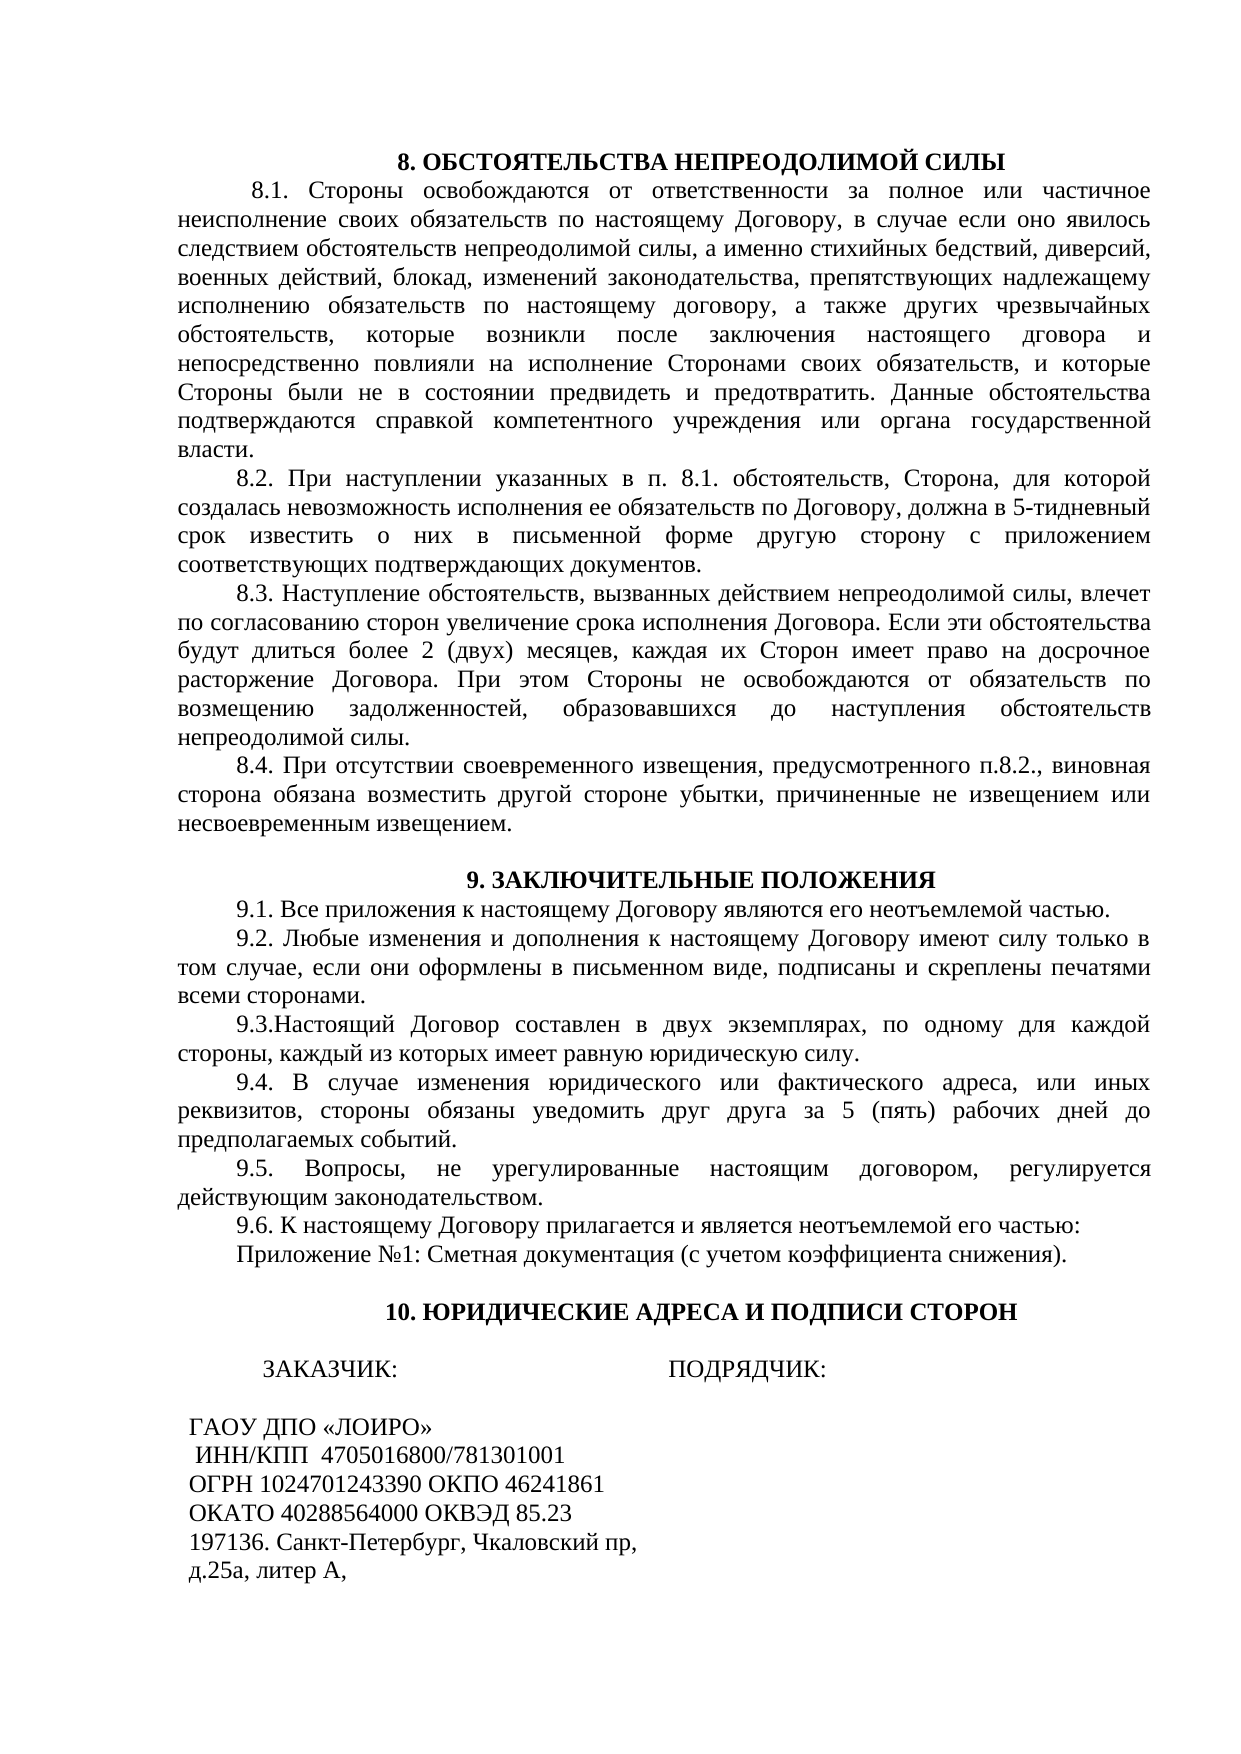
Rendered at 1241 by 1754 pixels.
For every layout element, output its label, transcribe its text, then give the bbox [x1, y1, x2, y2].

text 9. ЗАКЛЮЧИТЕЛЬНЫЕ ПОЛОЖЕНИЯ [177, 866, 1152, 894]
text Приложение №1: Сметная документация (с учетом коэффициента снижения). [177, 1239, 1152, 1268]
text 8. ОБСТОЯТЕЛЬСТВА НЕПРЕОДОЛИМОЙ СИЛЫ [177, 147, 1152, 176]
text 8.1. Стороны освобождаются от ответственности за полное или частичное неисполнение своих обязательств по настоящему Договору, в случае если оно явилось следствием обстоятельств непреодолимой силы, а именно стихийных бедствий, диверсий, военных действий, блокад, изменений законодательства, препятствующих надлежащему исполнению обязательств по настоящему договору, а также других чрезвычайных обстоятельств, которые возникли после заключения настоящего дговора и непосредственно повлияли на исполнение Сторонами своих обязательств, и которые Стороны были не в состоянии предвидеть и предотвратить. Данные обстоятельства подтверждаются справкой компетентного учреждения или органа государственной власти. [177, 176, 1152, 463]
text 9.1. Все приложения к настоящему Договору являются его неотъемлемой частью. [177, 894, 1152, 923]
text 9.3.Настоящий Договор составлен в двух экземплярах, по одному для каждой стороны, каждый из которых имеет равную юридическую силу. [177, 1009, 1152, 1067]
text 8.2. При наступлении указанных в п. 8.1. обстоятельств, Сторона, для которой создалась невозможность исполнения ее обязательств по Договору, должна в 5-тидневный срок известить о них в письменной форме другую сторону с приложением соответствующих подтверждающих документов. [177, 463, 1152, 578]
text 9.4. В случае изменения юридического или фактического адреса, или иных реквизитов, стороны обязаны уведомить друг друга за 5 (пять) рабочих дней до предполагаемых событий. [177, 1067, 1152, 1153]
list ЮРИДИЧЕСКИЕ АДРЕСА И ПОДПИСИ СТОРОН [251, 1297, 1152, 1326]
text 8.3. Наступление обстоятельств, вызванных действием непреодолимой силы, влечет по согласованию сторон увеличение срока исполнения Договора. Если эти обстоятельства будут длиться более 2 (двух) месяцев, каждая их Сторон имеет право на досрочное расторжение Договора. При этом Стороны не освобождаются от обязательств по возмещению задолженностей, образовавшихся до наступления обстоятельств непреодолимой силы. [177, 578, 1152, 751]
text 8.4. При отсутствии своевременного извещения, предусмотренного п.8.2., виновная сторона обязана возместить другой стороне убытки, причиненные не извещением или несвоевременным извещением. [177, 751, 1152, 837]
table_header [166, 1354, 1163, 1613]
text 9.6. К настоящему Договору прилагается и является неотъемлемой его частью: [177, 1211, 1152, 1239]
text 9.5. Вопросы, не урегулированные настоящим договором, регулируется действующим законодательством. [177, 1153, 1152, 1211]
text 9.2. Любые изменения и дополнения к настоящему Договору имеют силу только в том случае, если они оформлены в письменном виде, подписаны и скреплены печатями всеми сторонами. [177, 923, 1152, 1009]
